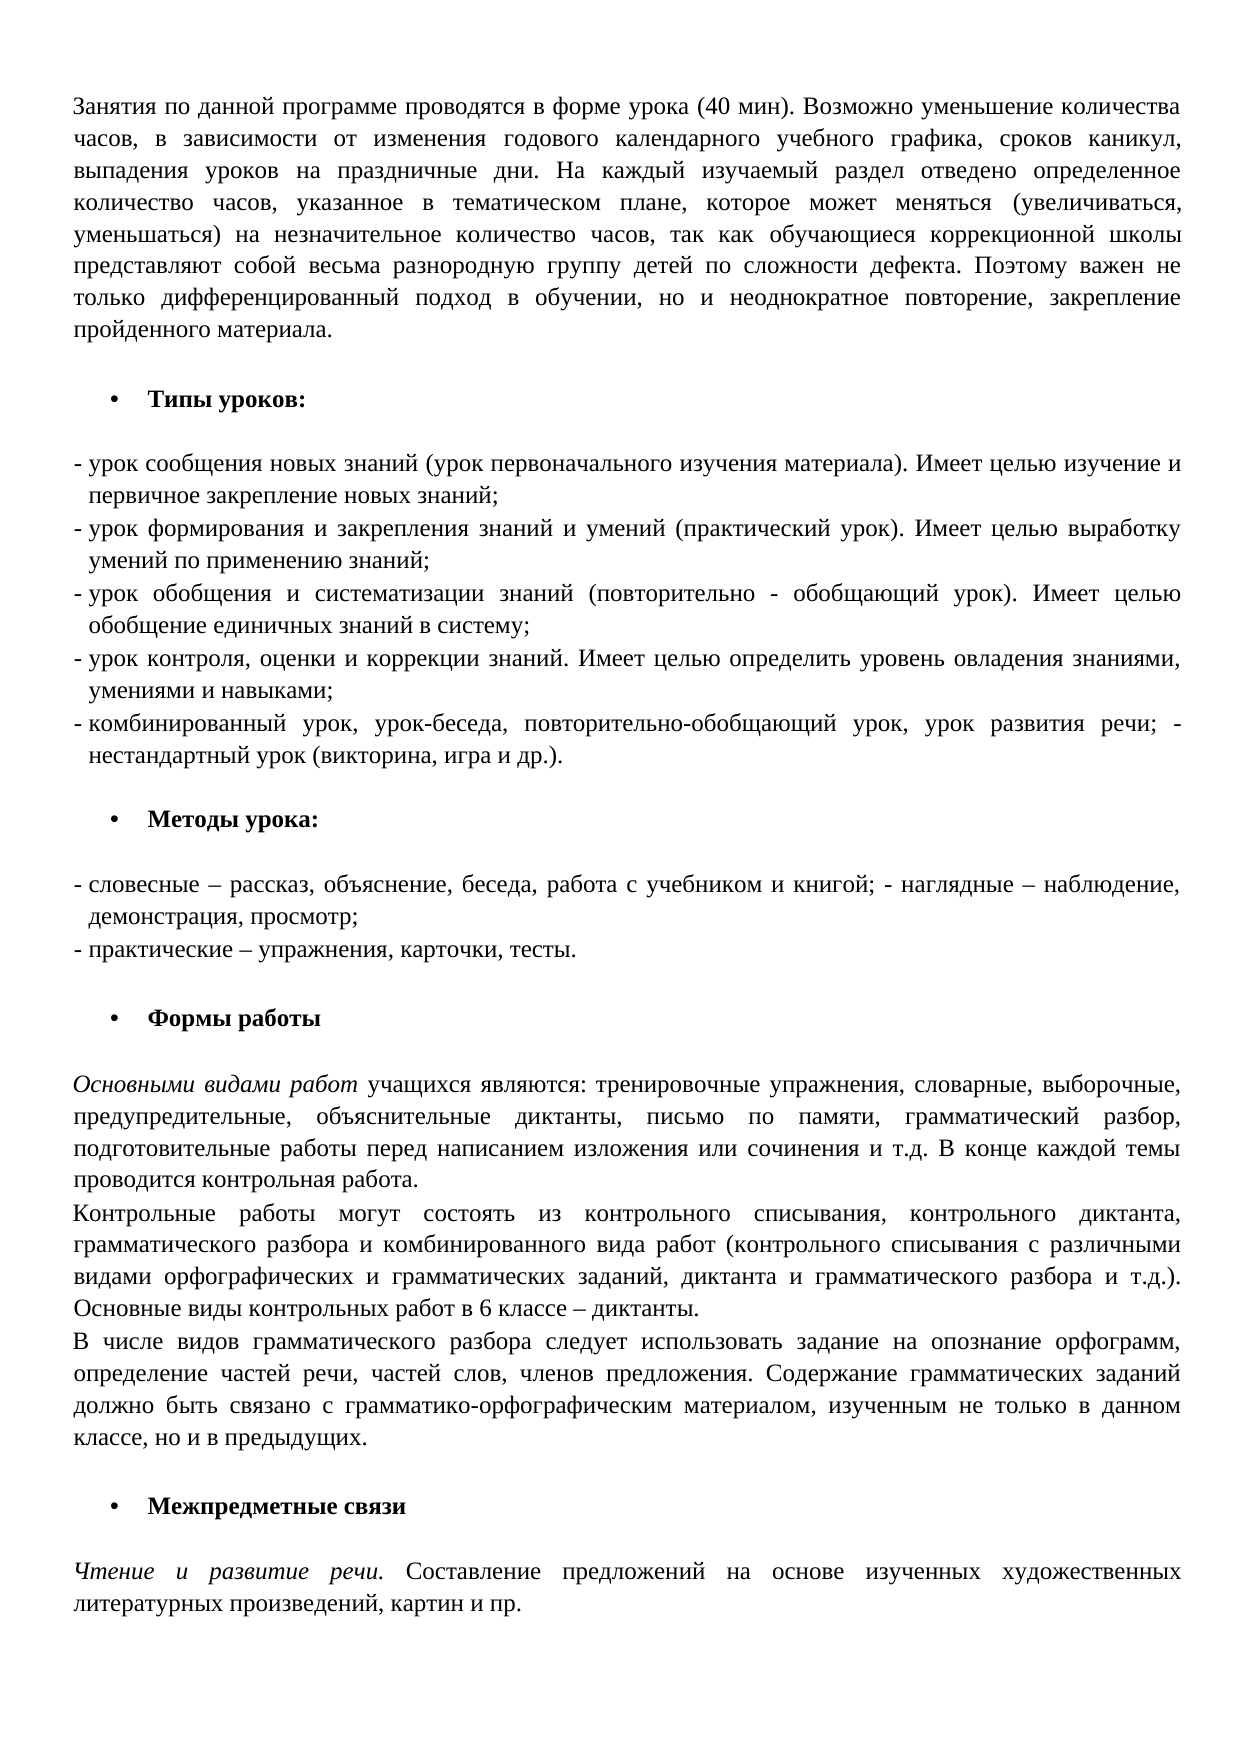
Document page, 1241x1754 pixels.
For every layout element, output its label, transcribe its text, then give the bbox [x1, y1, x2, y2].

list Межпредметные связи [110, 1491, 1240, 1520]
text Контрольные работы могут состоять из контрольного списывания, контрольного диктанта, грамматического разбора и комбинированного вида работ (контрольного списывания с различными видами орфографических и грамматических заданий, диктанта и грамматического разбора и т.д.). Основные виды контрольных работ в 6 классе – диктанты. [72, 1198, 1182, 1322]
list урок формирования и закрепления знаний и умений (практический урок). Имеет целью выработку умений по применению знаний; [74, 513, 1182, 574]
text В числе видов грамматического разбора следует использовать задание на опознание орфограмм, определение частей речи, частей слов, членов предложения. Содержание грамматических заданий должно быть связано с грамматико-орфографическим материалом, изученным не только в данном классе, но и в предыдущих. [72, 1326, 1182, 1451]
list практические – упражнения, карточки, тесты. [74, 934, 1182, 963]
list урок сообщения новых знаний (урок первоначального изучения материала). Имеет целью изучение и первичное закрепление новых знаний; [74, 448, 1182, 509]
list комбинированный урок, урок-беседа, повторительно-обобщающий урок, урок развития речи; - нестандартный урок (викторина, игра и др.). [74, 708, 1182, 769]
list словесные – рассказ, объяснение, беседа, работа с учебником и книгой; - наглядные – наблюдение, демонстрация, просмотр; [74, 869, 1182, 930]
text Чтение и развитие речи. Составление предложений на основе изученных художественных литературных произведений, картин и пр. [72, 1556, 1182, 1617]
list Методы урока: [110, 804, 1240, 833]
text Занятия по данной программе проводятся в форме урока (40 мин). Возможно уменьшение количества часов, в зависимости от изменения годового календарного учебного графика, сроков каникул, выпадения уроков на праздничные дни. На каждый изучаемый раздел отведено определенное количество часов, указанное в тематическом плане, которое может меняться (увеличиваться, уменьшаться) на незначительное количество часов, так как обучающиеся коррекционной школы представляют собой весьма разнородную группу детей по сложности дефекта. Поэтому важен не только дифференцированный подход в обучении, но и неоднократное повторение, закрепление пройденного материала. [72, 91, 1182, 343]
list урок обобщения и систематизации знаний (повторительно - обобщающий урок). Имеет целью обобщение единичных знаний в систему; [74, 578, 1182, 639]
text Основными видами работ учащихся являются: тренировочные упражнения, словарные, выборочные, предупредительные, объяснительные диктанты, письмо по памяти, грамматический разбор, подготовительные работы перед написанием изложения или сочинения и т.д. В конце каждой темы проводится контрольная работа. [72, 1069, 1182, 1193]
list урок контроля, оценки и коррекции знаний. Имеет целью определить уровень овладения знаниями, умениями и навыками; [74, 643, 1182, 704]
list Типы уроков: [110, 383, 1240, 412]
list Формы работы [110, 1003, 1240, 1032]
